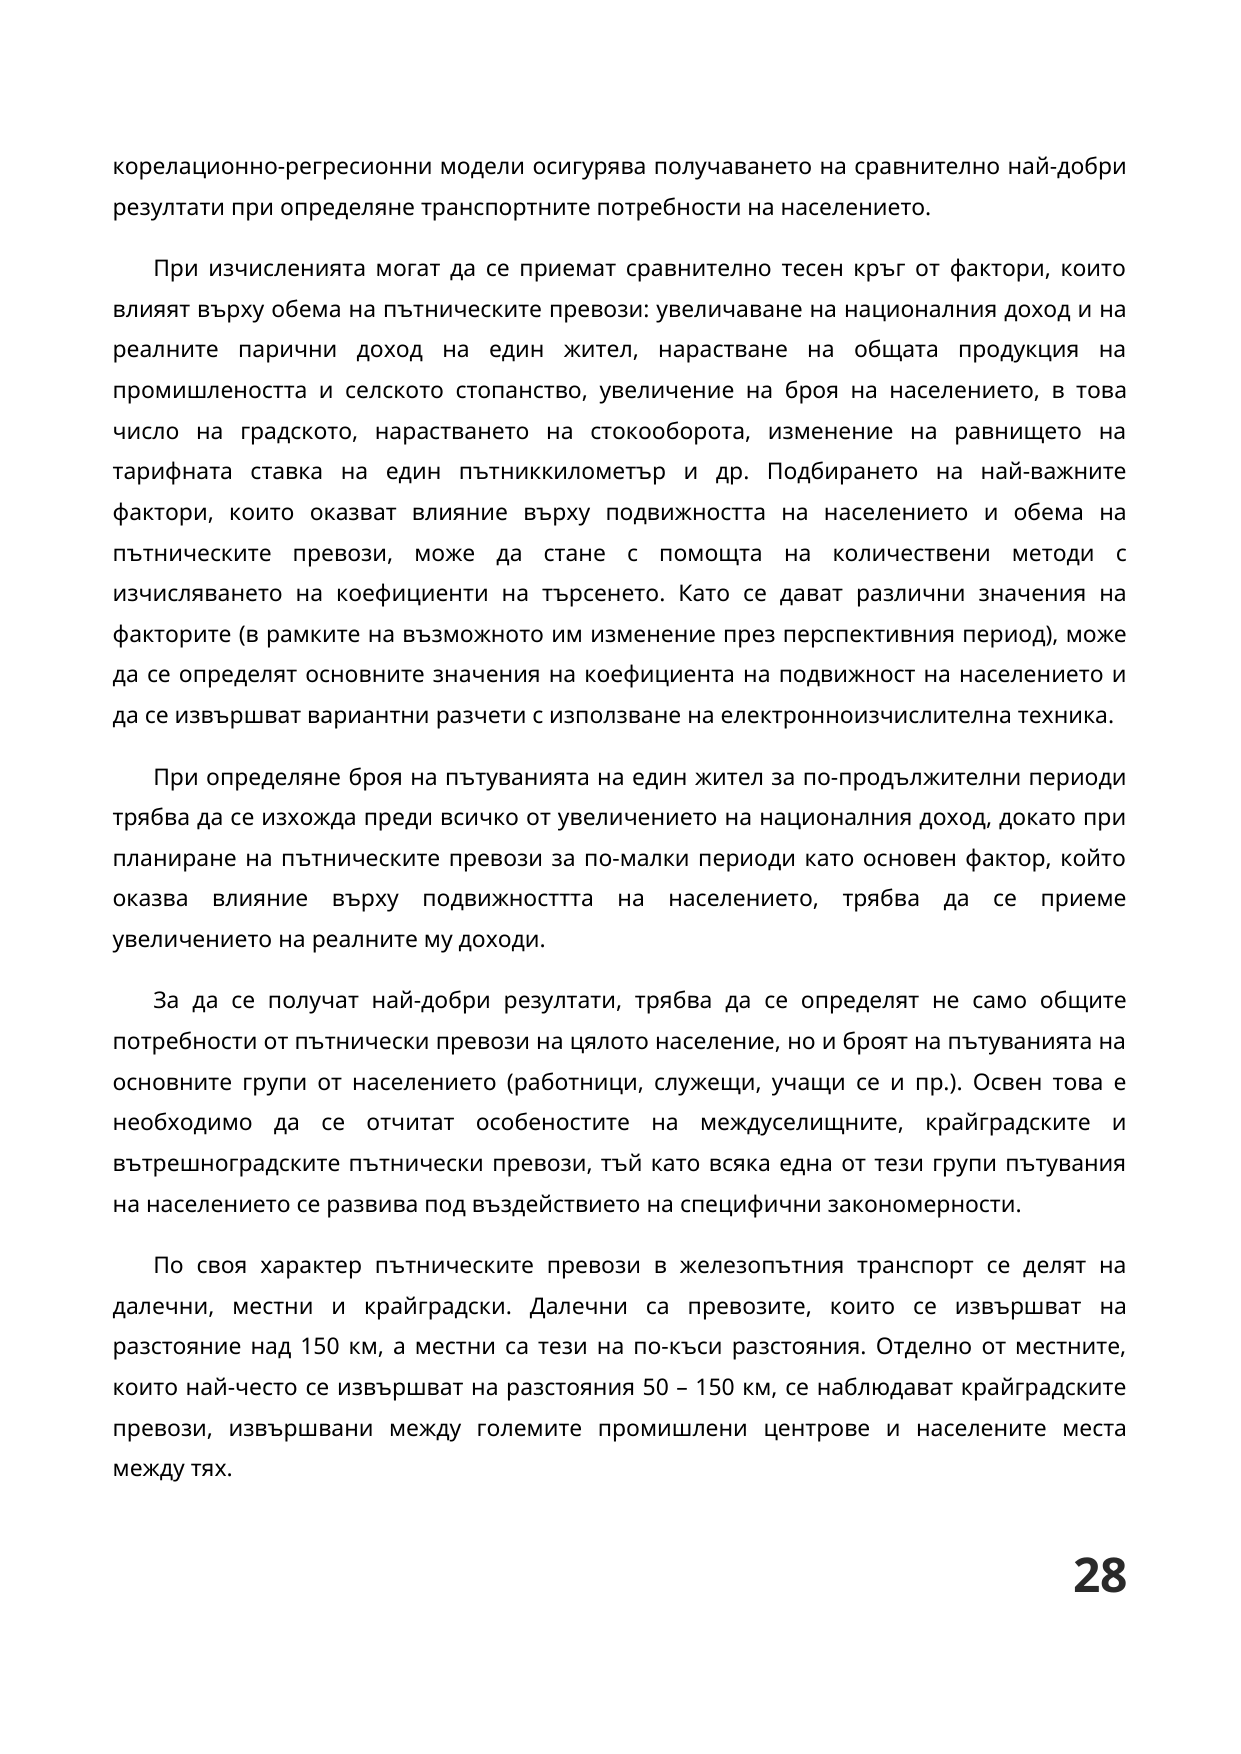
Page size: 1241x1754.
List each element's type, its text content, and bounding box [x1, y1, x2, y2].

text За да се получат най-добри резултати, трябва да се определят не само общите потребности от пътнически превози на цялото население, но и броят на пътуванията на основните групи от населението (работници, служещи, учащи се и пр.). Освен това е необходимо да се отчитат особеностите на междуселищните, крайградските и вътрешноградските пътнически превози, тъй като всяка една от тези групи пътувания на населението се развива под въздействието на специфични закономерности. [112, 984, 1128, 1219]
text По своя характер пътническите превози в железопътния транспорт се делят на далечни, местни и крайградски. Далечни са превозите, които се извършват на разстояние над 150 км, а местни са тези на по-къси разстояния. Отделно от местните, които най-често се извършват на разстояния 50 – 150 км, се наблюдават крайградските превози, извършвани между големите промишлени центрове и населените места между тях. [112, 1249, 1128, 1483]
text При определяне броя на пътуванията на един жител за по-продължителни периоди трябва да се изхожда преди всичко от увеличението на националния доход, докато при планиране на пътническите превози за по-малки периоди като основен фактор, който оказва влияние върху подвижносттта на населението, трябва да се приеме увеличението на реалните му доходи. [112, 760, 1128, 954]
text При изчисленията могат да се приемат сравнително тесен кръг от фактори, които влияят върху обема на пътническите превози: увеличаване на националния доход и на реалните парични доход на един жител, нарастване на общата продукция на промишлеността и селското стопанство, увеличение на броя на населението, в това число на градското, нарастването на стокооборота, изменение на равнището на тарифната ставка на един пътниккилометър и др. Подбирането на най-важните фактори, които оказват влияние върху подвижността на населението и обема на пътническите превози, може да стане с помощта на количествени методи с изчисляването на коефициенти на търсенето. Като се дават различни значения на факторите (в рамките на възможното им изменение през перспективния период), може да се определят основните значения на коефициента на подвижност на населението и да се извършват вариантни разчети с използване на електронноизчислителна техника. [112, 252, 1128, 730]
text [112, 150, 1128, 222]
